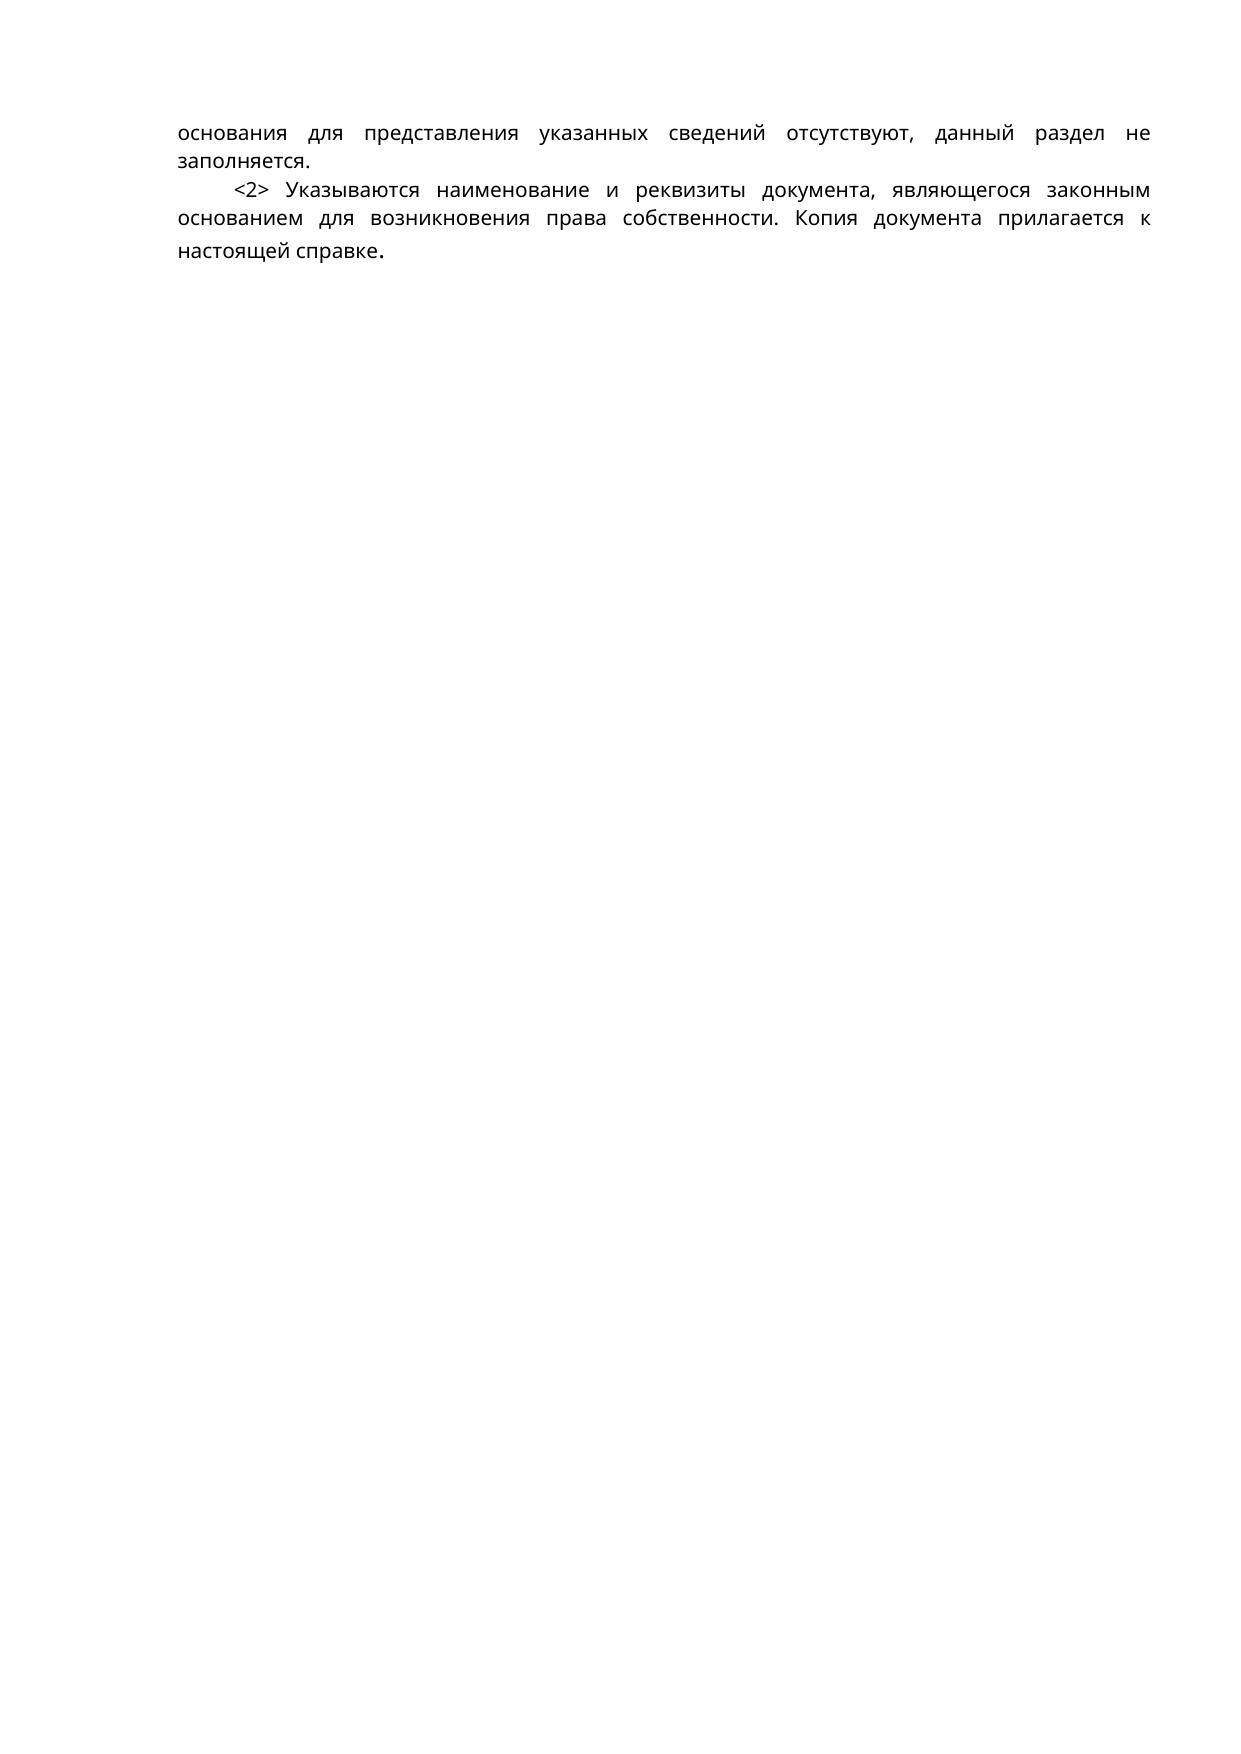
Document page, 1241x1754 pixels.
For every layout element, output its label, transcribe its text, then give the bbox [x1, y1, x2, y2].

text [177, 118, 1152, 175]
text <2> Указываются наименование и реквизиты документа, являющегося законным основанием для возникновения права собственности. Копия документа прилагается к настоящей справке. [177, 175, 1152, 266]
